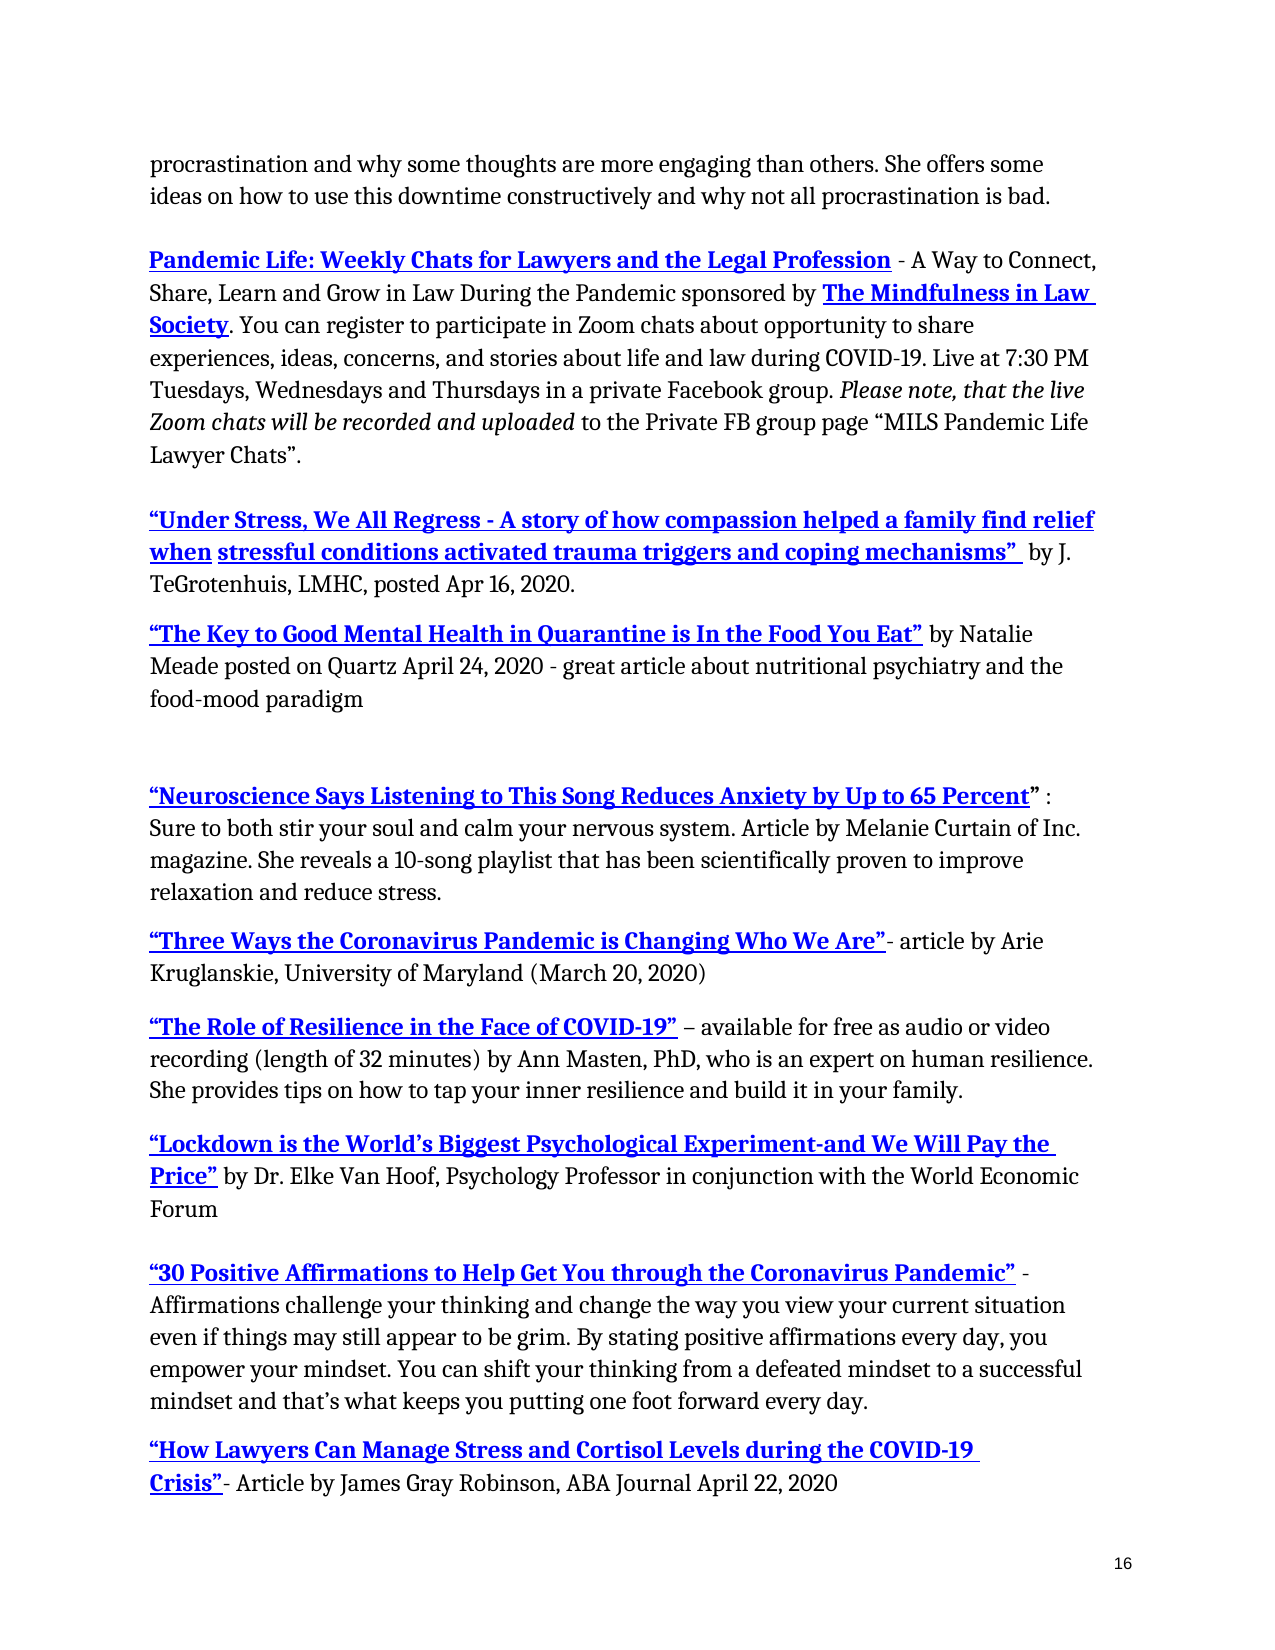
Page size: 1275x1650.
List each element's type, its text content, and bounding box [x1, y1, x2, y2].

text “30 Positive Affirmations to Help Get You through the Coronavirus Pandemic” - Affirmations challenge your thinking and change the way you view your current situation even if things may still appear to be grim. By stating positive affirmations every day, you empower your mindset. You can shift your thinking from a defeated mindset to a successful mindset and that’s what keeps you putting one foot forward every day. [148, 1259, 1095, 1416]
text “Lockdown is the World’s Biggest Psychological Experiment-and We Will Pay the Price” by Dr. Elke Van Hoof, Psychology Professor in conjunction with the World Economic Forum [148, 1130, 1098, 1223]
text Pandemic Life: Weekly Chats for Lawyers and the Legal Profession - A Way to Connect, Share, Learn and Grow in Law During the Pandemic sponsored by The Mindfulness in Law Society. You can register to participate in Zoom chats about opportunity to share experiences, ideas, concerns, and stories about life and law during COVID-19. Live at 7:30 PM Tuesdays, Wednesdays and Thursdays in a private Facebook group. Please note, that the live Zoom chats will be recorded and uploaded to the Private FB group page “MILS Pandemic Life Lawyer Chats”. [148, 246, 1098, 469]
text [148, 150, 1095, 211]
text “Under Stress, We All Regress - A story of how compassion helped a family find relief when stressful conditions activated trauma triggers and coping mechanisms” by J. TeGrotenhuis, LMHC, posted Apr 16, 2020. [148, 506, 1098, 599]
text “The Role of Resilience in the Face of COVID-19” – available for free as audio or video recording (length of 32 minutes) by Ann Masten, PhD, who is an expert on human resilience. She provides tips on how to tap your inner resilience and build it in your family. [148, 1013, 1095, 1105]
text “Three Ways the Coronavirus Pandemic is Changing Who We Are”- article by Arie Kruglanskie, University of Maryland (March 20, 2020) [148, 927, 1095, 988]
text “The Key to Good Mental Health in Quarantine is In the Food You Eat” by Natalie Meade posted on Quartz April 24, 2020 - great article about nutritional psychiatry and the food-mood paradigm [148, 620, 1098, 713]
text “How Lawyers Can Manage Stress and Cortisol Levels during the COVID-19 Crisis”- Article by James Gray Robinson, ABA Journal April 22, 2020 [148, 1436, 1001, 1497]
text “Neuroscience Says Listening to This Song Reduces Anxiety by Up to 65 Percent” : Sure to both stir your soul and calm your nervous system. Article by Melanie Curtain of Inc. magazine. She reveals a 10-song playlist that has been scientifically proven to improve relaxation and reduce stress. [148, 782, 1095, 907]
